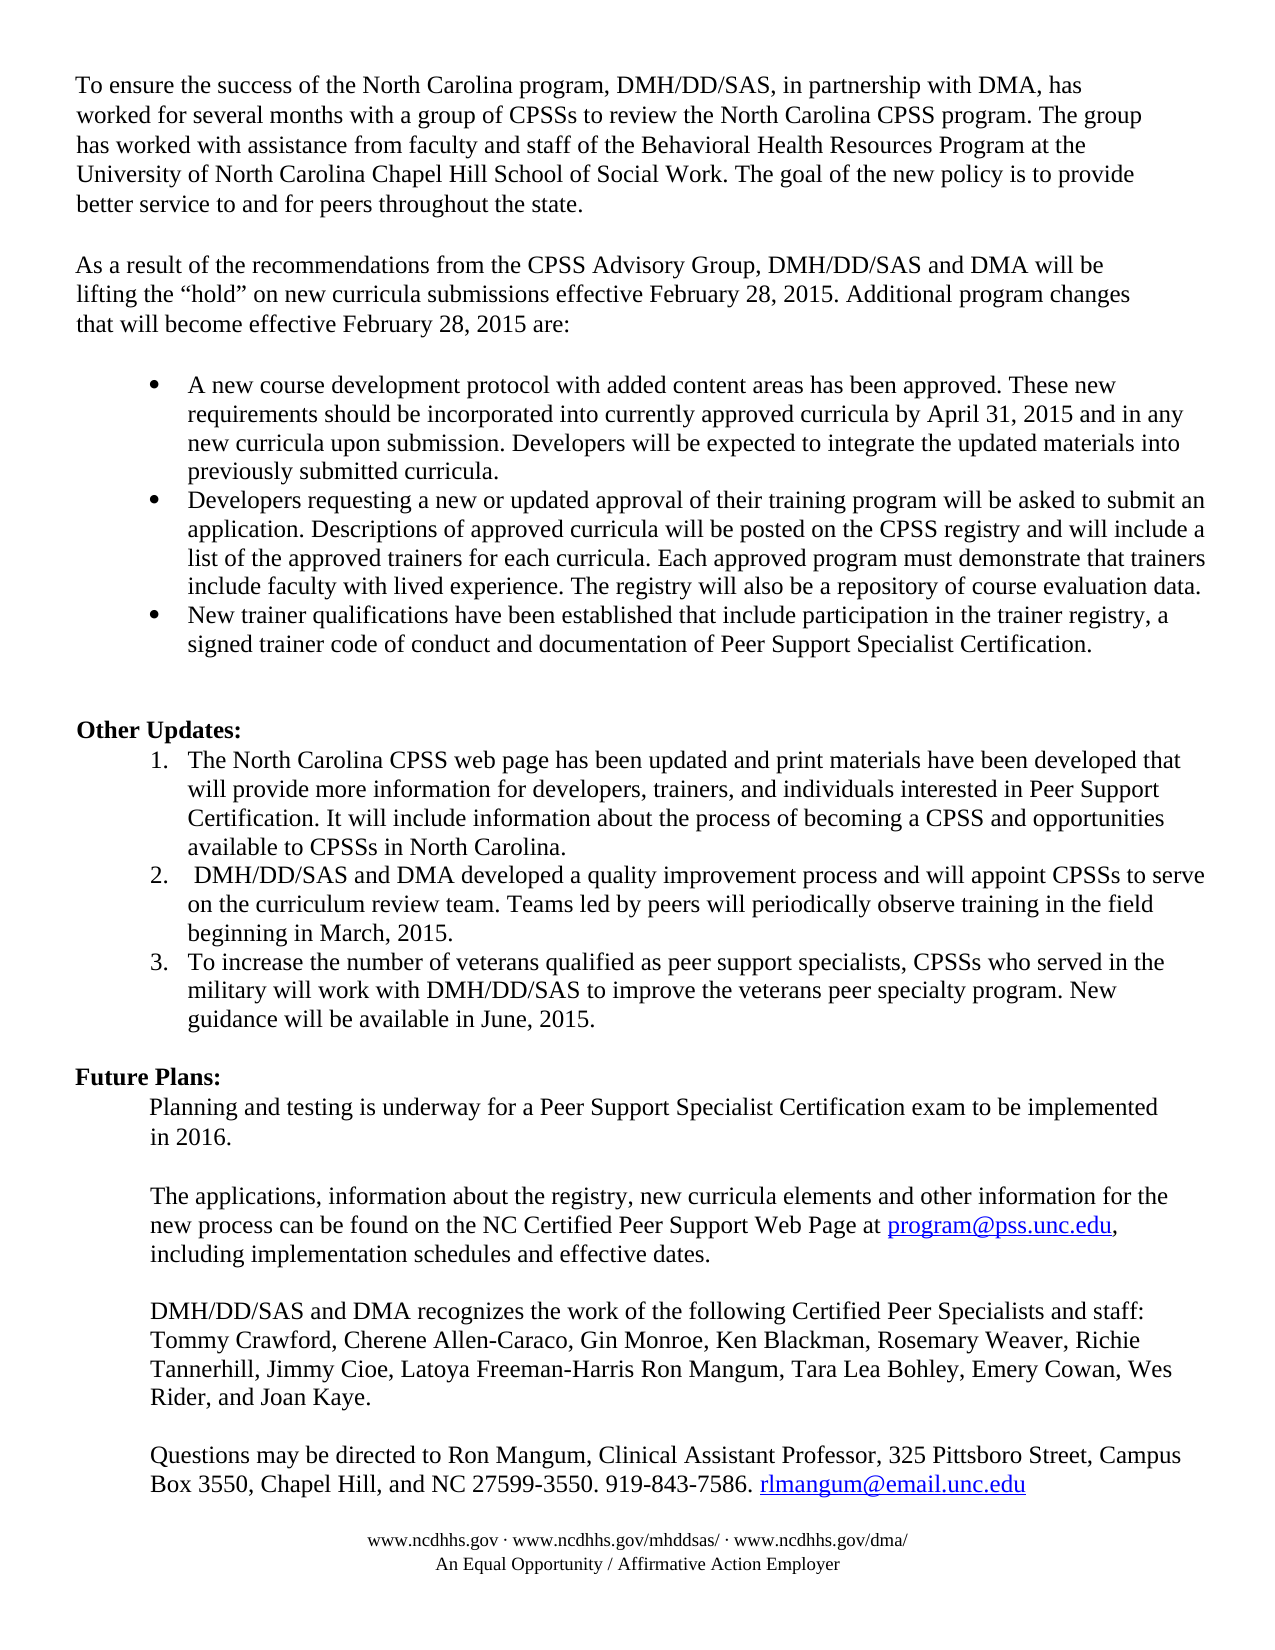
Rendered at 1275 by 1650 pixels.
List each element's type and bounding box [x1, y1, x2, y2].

table_cell [75, 71, 1213, 1497]
